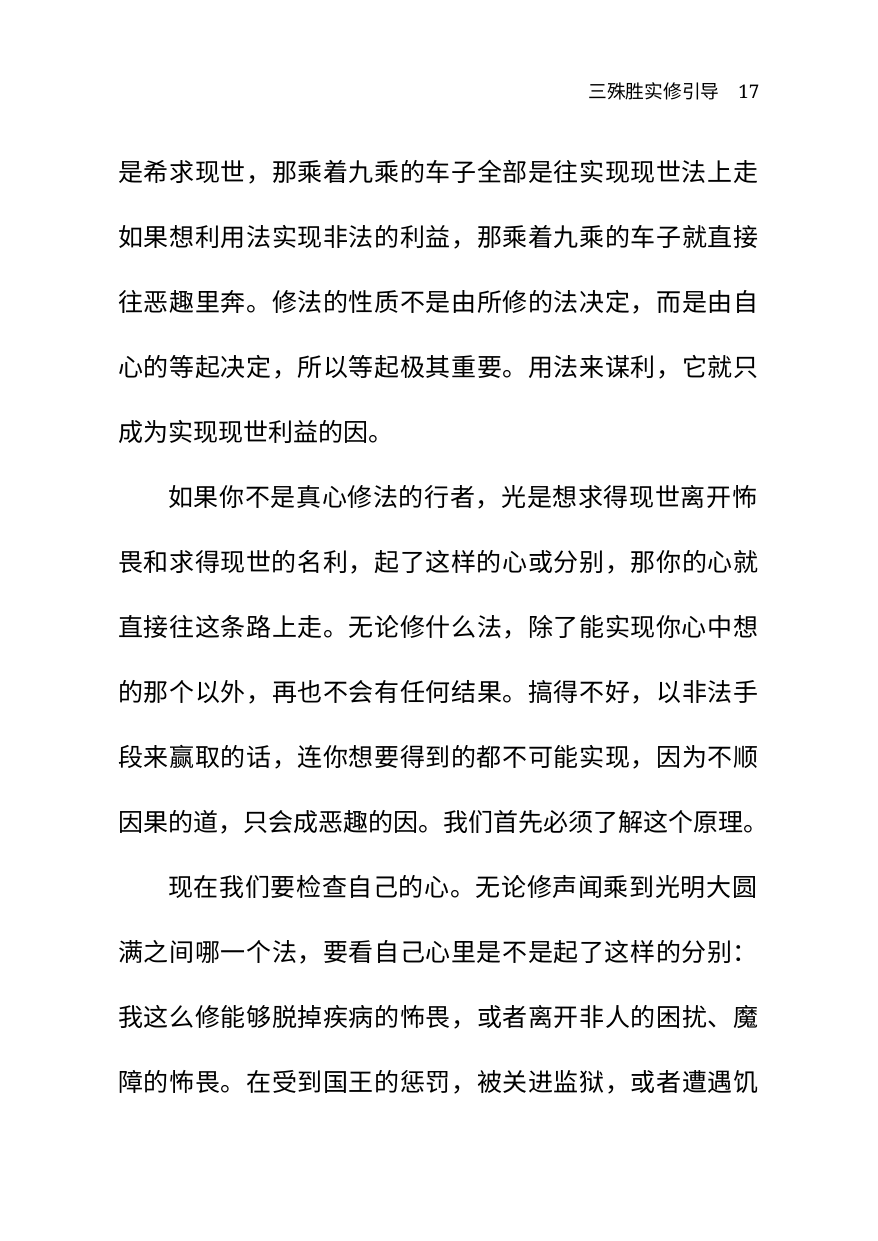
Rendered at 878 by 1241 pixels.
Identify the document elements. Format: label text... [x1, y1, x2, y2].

text 如果你不是真心修法的行者，光是想求得现世离开怖畏和求得现世的名利，起了这样的心或分别，那你的心就直接往这条路上走。无论修什么法，除了能实现你心中想的那个以外，再也不会有任何结果。搞得不好，以非法手段来赢取的话，连你想要得到的都不可能实现，因为不顺因果的道，只会成恶趣的因。我们首先必须了解这个原理。 [118, 463, 759, 853]
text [118, 853, 759, 1113]
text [118, 138, 759, 463]
